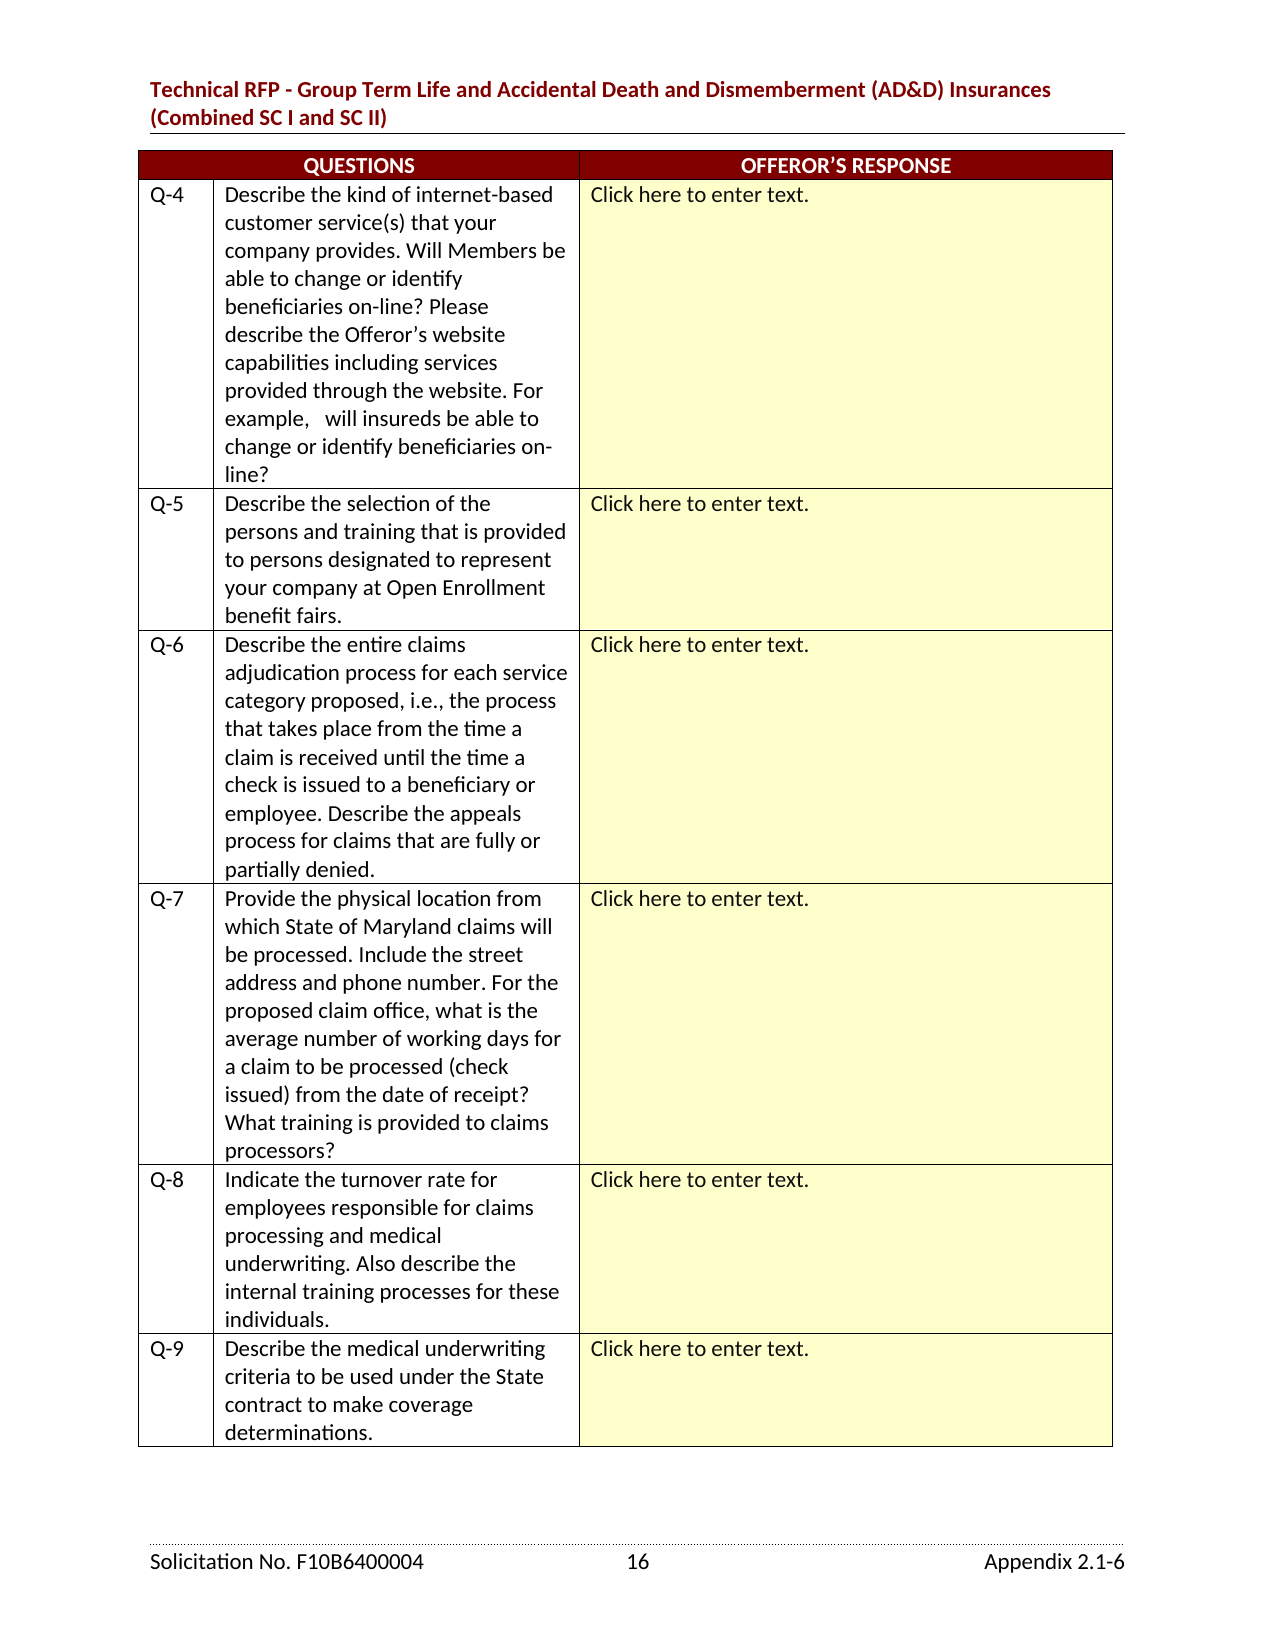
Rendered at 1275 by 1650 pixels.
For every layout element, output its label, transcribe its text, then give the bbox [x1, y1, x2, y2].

table_cell Describe the entire claims adjudication process for each service category proposed, i.e., the process that takes place from the time a claim is received until the time a check is issued to a beneficiary or employee. Describe the appeals process for claims that are fully or partially denied. [214, 631, 579, 883]
table_cell [580, 631, 1112, 883]
table_cell Describe the kind of internet-based customer service(s) that your company provides. Will Members be able to change or identify beneficiaries on-line? Please describe the Offeror’s website capabilities including services provided through the website. For example, will insureds be able to change or identify beneficiaries on-line? [214, 180, 579, 488]
table_cell [580, 1334, 1112, 1446]
table_cell Indicate the turnover rate for employees responsible for claims processing and medical underwriting. Also describe the internal training processes for these individuals. [214, 1165, 579, 1333]
table_cell [139, 631, 213, 883]
table_cell [580, 884, 1112, 1164]
table_cell [139, 1165, 213, 1333]
table_cell [580, 1165, 1112, 1333]
table_cell [139, 180, 213, 488]
table_cell [139, 884, 213, 1164]
table_cell [139, 1334, 213, 1446]
table_header QUESTIONS [139, 151, 579, 179]
table_cell [580, 180, 1112, 488]
table_cell [139, 489, 213, 629]
table_cell [580, 489, 1112, 629]
table_cell Describe the medical underwriting criteria to be used under the State contract to make coverage determinations. [214, 1334, 579, 1446]
table_cell Describe the selection of the persons and training that is provided to persons designated to represent your company at Open Enrollment benefit fairs. [214, 489, 579, 629]
table_header OFFEROR’S RESPONSE [580, 151, 1112, 179]
table_cell Provide the physical location from which State of Maryland claims will be processed. Include the street address and phone number. For the proposed claim office, what is the average number of working days for a claim to be processed (check issued) from the date of receipt? What training is provided to claims processors? [214, 884, 579, 1164]
